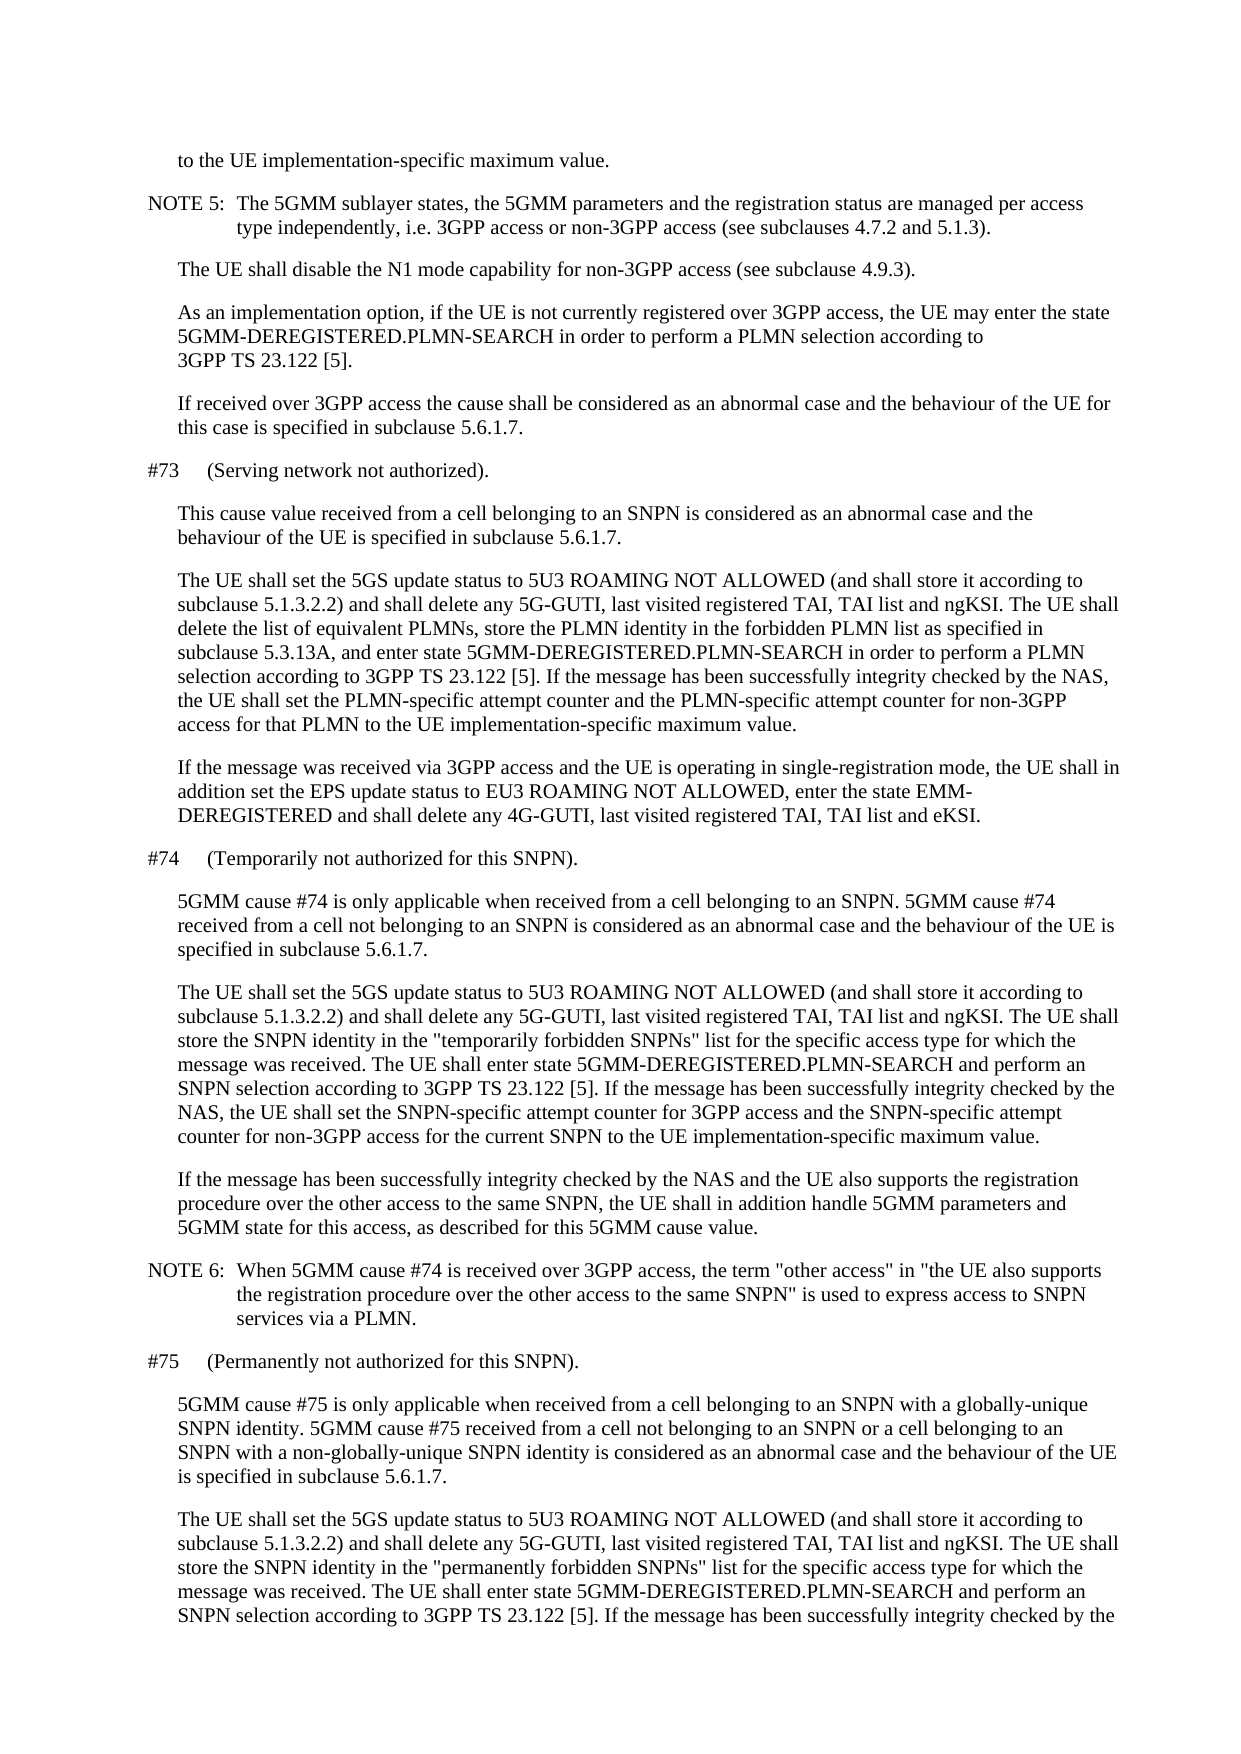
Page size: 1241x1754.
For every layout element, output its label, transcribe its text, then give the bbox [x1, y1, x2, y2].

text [148, 1506, 1122, 1627]
text If received over 3GPP access the cause shall be considered as an abnormal case and the behaviour of the UE for this case is specified in subclause 5.6.1.7. [148, 391, 1122, 439]
text If the message was received via 3GPP access and the UE is operating in single-registration mode, the UE shall in addition set the EPS update status to EU3 ROAMING NOT ALLOWED, enter the state EMM-DEREGISTERED and shall delete any 4G-GUTI, last visited registered TAI, TAI list and eKSI. [148, 755, 1122, 827]
text The UE shall set the 5GS update status to 5U3 ROAMING NOT ALLOWED (and shall store it according to subclause 5.1.3.2.2) and shall delete any 5G-GUTI, last visited registered TAI, TAI list and ngKSI. The UE shall delete the list of equivalent PLMNs, store the PLMN identity in the forbidden PLMN list as specified in subclause 5.3.13A, and enter state 5GMM-DEREGISTERED.PLMN-SEARCH in order to perform a PLMN selection according to 3GPP TS 23.122 [5]. If the message has been successfully integrity checked by the NAS, the UE shall set the PLMN-specific attempt counter and the PLMN-specific attempt counter for non-3GPP access for that PLMN to the UE implementation-specific maximum value. [148, 568, 1122, 736]
text This cause value received from a cell belonging to an SNPN is considered as an abnormal case and the behaviour of the UE is specified in subclause 5.6.1.7. [148, 501, 1122, 549]
text NOTE 6: When 5GMM cause #74 is received over 3GPP access, the term "other access" in "the UE also supports the registration procedure over the other access to the same SNPN" is used to express access to SNPN services via a PLMN. [148, 1258, 1122, 1330]
text to the UE implementation-specific maximum value. [148, 148, 1122, 172]
text #75 (Permanently not authorized for this SNPN). [148, 1349, 1122, 1373]
text The UE shall disable the N1 mode capability for non-3GPP access (see subclause 4.9.3). [148, 257, 1122, 281]
text 5GMM cause #75 is only applicable when received from a cell belonging to an SNPN with a globally-unique SNPN identity. 5GMM cause #75 received from a cell not belonging to an SNPN or a cell belonging to an SNPN with a non-globally-unique SNPN identity is considered as an abnormal case and the behaviour of the UE is specified in subclause 5.6.1.7. [148, 1391, 1122, 1488]
text As an implementation option, if the UE is not currently registered over 3GPP access, the UE may enter the state 5GMM-DEREGISTERED.PLMN-SEARCH in order to perform a PLMN selection according to 3GPP TS 23.122 [5]. [148, 300, 1122, 372]
text NOTE 5: The 5GMM sublayer states, the 5GMM parameters and the registration status are managed per access type independently, i.e. 3GPP access or non-3GPP access (see subclauses 4.7.2 and 5.1.3). [148, 191, 1122, 239]
text The UE shall set the 5GS update status to 5U3 ROAMING NOT ALLOWED (and shall store it according to subclause 5.1.3.2.2) and shall delete any 5G-GUTI, last visited registered TAI, TAI list and ngKSI. The UE shall store the SNPN identity in the "temporarily forbidden SNPNs" list for the specific access type for which the message was received. The UE shall enter state 5GMM-DEREGISTERED.PLMN-SEARCH and perform an SNPN selection according to 3GPP TS 23.122 [5]. If the message has been successfully integrity checked by the NAS, the UE shall set the SNPN-specific attempt counter for 3GPP access and the SNPN-specific attempt counter for non-3GPP access for the current SNPN to the UE implementation-specific maximum value. [148, 979, 1122, 1148]
text #74 (Temporarily not authorized for this SNPN). [148, 846, 1122, 870]
text #73 (Serving network not authorized). [148, 458, 1122, 482]
text 5GMM cause #74 is only applicable when received from a cell belonging to an SNPN. 5GMM cause #74 received from a cell not belonging to an SNPN is considered as an abnormal case and the behaviour of the UE is specified in subclause 5.6.1.7. [148, 889, 1122, 961]
